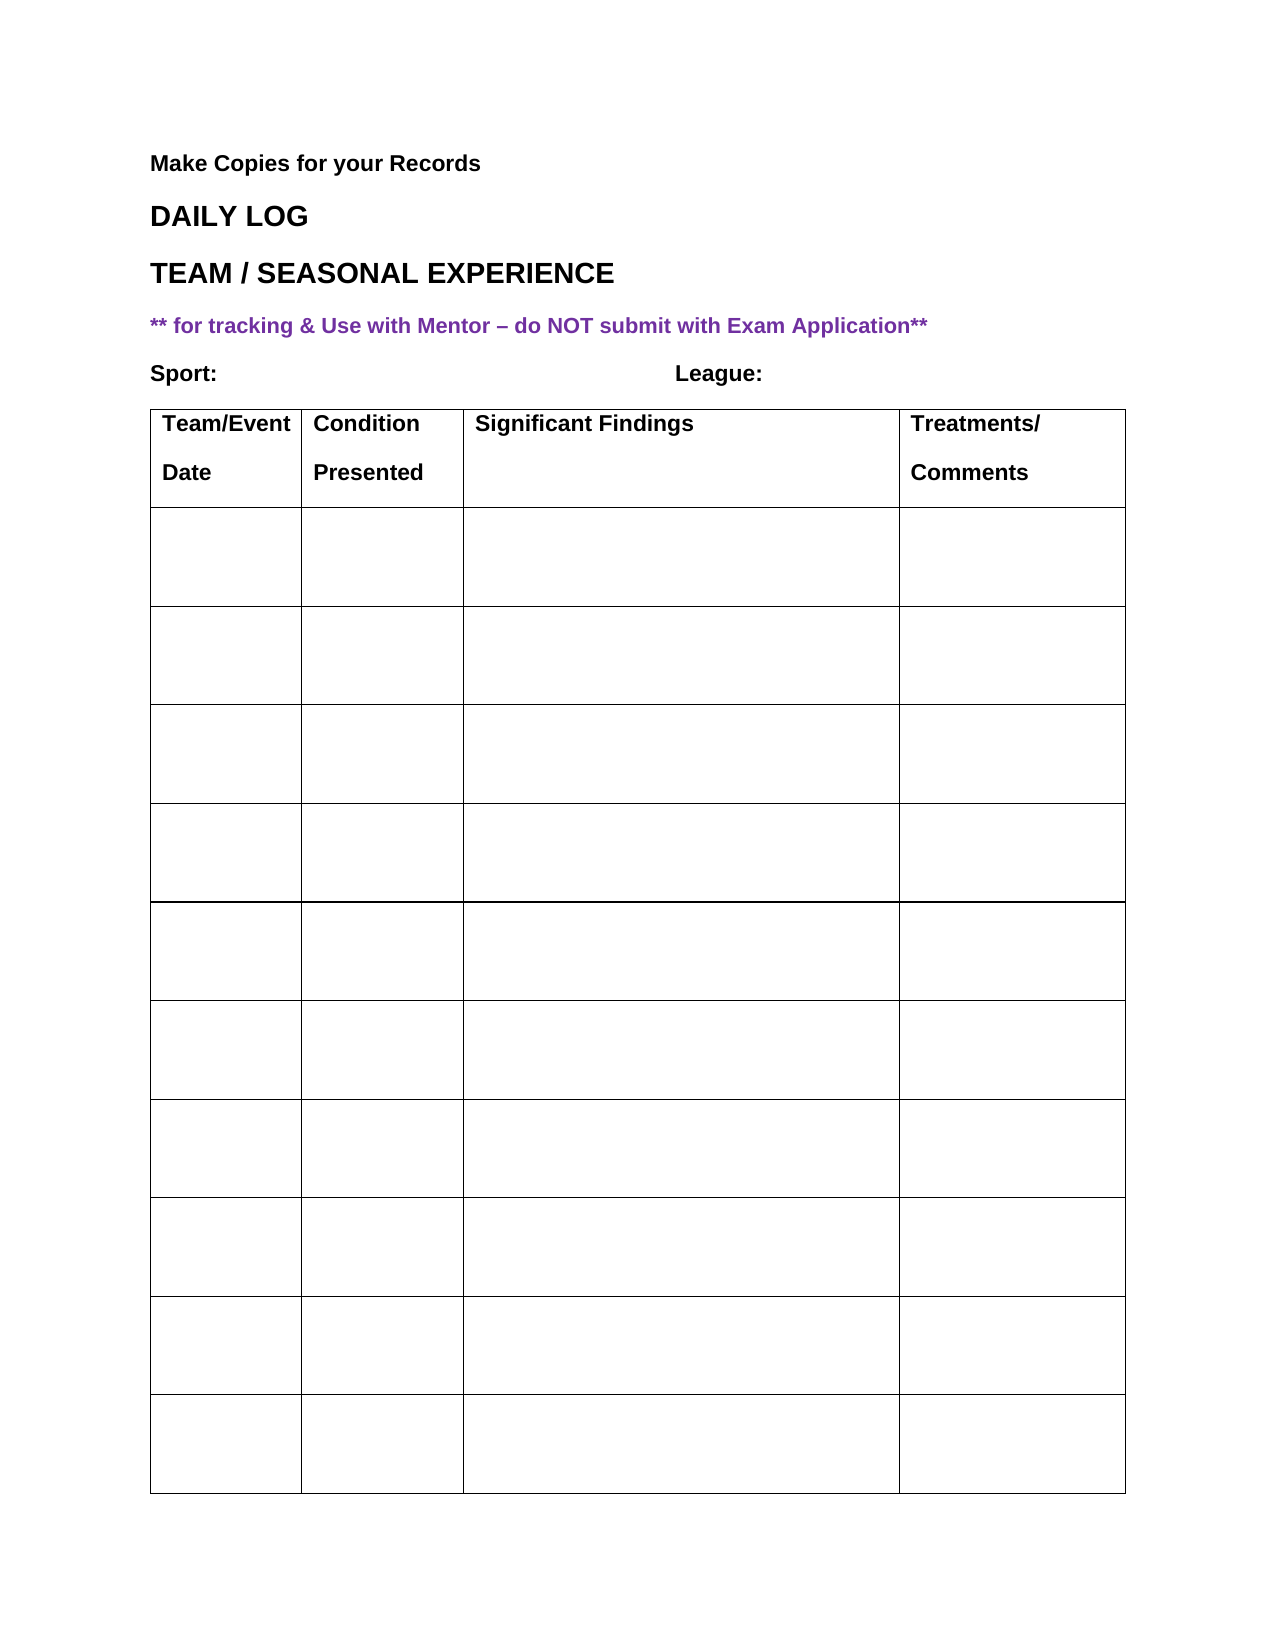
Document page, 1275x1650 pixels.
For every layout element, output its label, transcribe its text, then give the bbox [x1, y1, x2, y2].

table_cell [151, 903, 301, 1000]
text Make Copies for your Records [150, 150, 1125, 176]
table_cell [302, 607, 463, 704]
table_cell [900, 1198, 1125, 1296]
table_cell [464, 1395, 899, 1493]
table_cell [900, 705, 1125, 803]
table_cell [464, 804, 899, 901]
table_cell [900, 804, 1125, 901]
table_cell [151, 1198, 301, 1296]
table_cell [302, 1395, 463, 1493]
table_cell [302, 705, 463, 803]
table_cell [151, 1100, 301, 1197]
table_cell [151, 508, 301, 606]
table_cell [900, 508, 1125, 606]
table_cell [464, 705, 899, 803]
table_header Significant Findings [464, 410, 899, 507]
table_header Team/Event Date [151, 410, 301, 507]
table_cell [302, 1297, 463, 1394]
table_cell [151, 705, 301, 803]
table_cell [302, 1100, 463, 1197]
table_cell [464, 1100, 899, 1197]
table_cell [302, 1198, 463, 1296]
table_cell [302, 508, 463, 606]
text ** for tracking & Use with Mentor – do NOT submit with Exam Application** [150, 313, 1125, 338]
table_cell [464, 508, 899, 606]
table_cell [151, 1395, 301, 1493]
table_cell [464, 903, 899, 1000]
text Sport: League: [150, 360, 1125, 386]
table_cell [151, 1001, 301, 1098]
table_cell [151, 607, 301, 704]
table_cell [900, 607, 1125, 704]
table_cell [151, 804, 301, 901]
table_cell [900, 903, 1125, 1000]
table_cell [302, 903, 463, 1000]
table_cell [464, 1297, 899, 1394]
text TEAM / SEASONAL EXPERIENCE [150, 256, 1125, 289]
text DAILY LOG [150, 199, 1125, 232]
table_cell [464, 1198, 899, 1296]
table_cell [900, 1297, 1125, 1394]
table_cell [302, 1001, 463, 1098]
table_cell [900, 1395, 1125, 1493]
table_cell [900, 1100, 1125, 1197]
table_header Treatments/ Comments [900, 410, 1125, 507]
table_cell [464, 607, 899, 704]
table_cell [151, 1297, 301, 1394]
table_cell [302, 804, 463, 901]
table_header Condition Presented [302, 410, 463, 507]
table_cell [464, 1001, 899, 1098]
table_cell [900, 1001, 1125, 1098]
